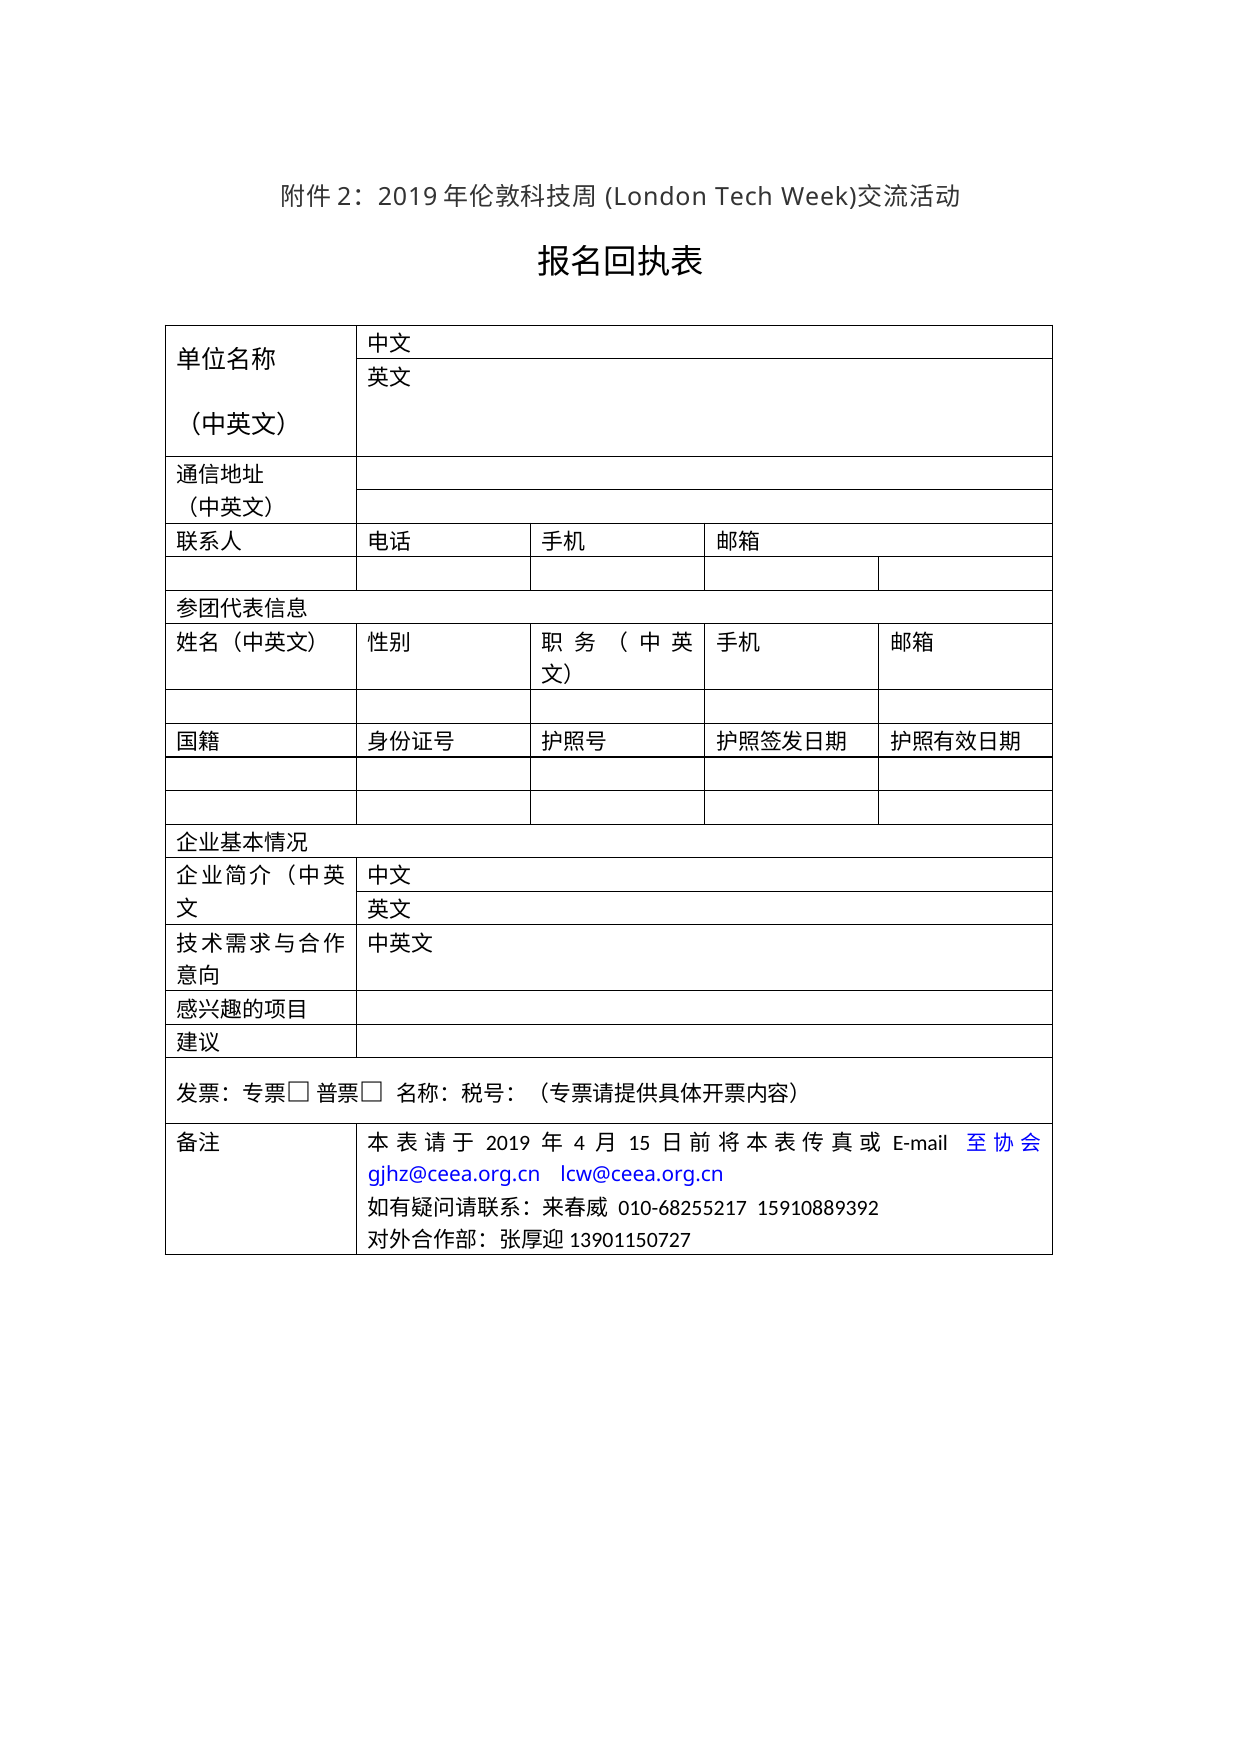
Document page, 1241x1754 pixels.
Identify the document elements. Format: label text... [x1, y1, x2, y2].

text 附件2：2019年伦敦科技周 (London Tech Week)交流活动 [187, 162, 1053, 227]
table_cell [531, 690, 704, 723]
table_cell [357, 758, 530, 790]
table_cell 身份证号 [357, 724, 530, 756]
table_cell [879, 690, 1052, 723]
table_cell 建议 [166, 1025, 356, 1057]
table_cell 电话 [357, 524, 530, 556]
table_cell [531, 557, 704, 590]
table_cell 本表请于2019年4月15日前将本表传真或E-mail 至协会gjhz@ceea.org.cn lcw@ceea.org.cn 如有疑问请联系：来春威 010-68255217 15910889392 对外合作部：张厚迎13901150727 [357, 1124, 1052, 1254]
table_cell [705, 690, 878, 723]
table_cell [357, 791, 530, 823]
table_cell [705, 791, 878, 823]
table_cell 性别 [357, 624, 530, 689]
table_cell 技术需求与合作意向 [166, 925, 356, 990]
table_cell [357, 1025, 1052, 1057]
table_cell [879, 557, 1052, 590]
table_cell 国籍 [166, 724, 356, 756]
text 报名回执表 [187, 227, 1053, 292]
table_cell 英文 [357, 359, 1052, 456]
table_cell [357, 690, 530, 723]
table_cell 护照号 [531, 724, 704, 756]
table_cell 参团代表信息 [166, 591, 1052, 623]
table_cell 中英文 [357, 925, 1052, 990]
table_cell 联系人 [166, 524, 356, 556]
table_cell 通信地址 （中英文） [166, 457, 356, 523]
table_cell 邮箱 [879, 624, 1052, 689]
table_cell 发票：专票□ 普票□ 名称：税号：（专票请提供具体开票内容） [166, 1058, 1052, 1123]
table_cell 企业基本情况 [166, 825, 1052, 857]
table_cell [166, 557, 356, 590]
table_cell [166, 791, 356, 823]
table_cell [357, 457, 1052, 489]
table_cell [166, 690, 356, 723]
table_cell 中文 [357, 858, 1052, 891]
table_header 单位名称 （中英文） [166, 326, 356, 456]
table_cell [166, 758, 356, 790]
table_cell [705, 557, 878, 590]
table_cell [357, 490, 1052, 523]
table_cell 职务（中英文） [531, 624, 704, 689]
table_cell 手机 [705, 624, 878, 689]
table_cell 感兴趣的项目 [166, 991, 356, 1024]
table_cell 手机 [531, 524, 704, 556]
table_cell [879, 791, 1052, 823]
table_cell 护照有效日期 [879, 724, 1052, 756]
table_cell 英文 [357, 892, 1052, 924]
table_cell [357, 557, 530, 590]
table_cell [531, 791, 704, 823]
table_cell 企业简介（中英文 [166, 858, 356, 924]
table_cell [357, 991, 1052, 1024]
table_cell 姓名（中英文） [166, 624, 356, 689]
table_cell [705, 758, 878, 790]
table_header 中文 [357, 326, 1052, 358]
table_cell 护照签发日期 [705, 724, 878, 756]
table_cell 邮箱 [705, 524, 1052, 556]
table_cell 备注 [166, 1124, 356, 1254]
table_cell [531, 758, 704, 790]
table_cell [879, 758, 1052, 790]
